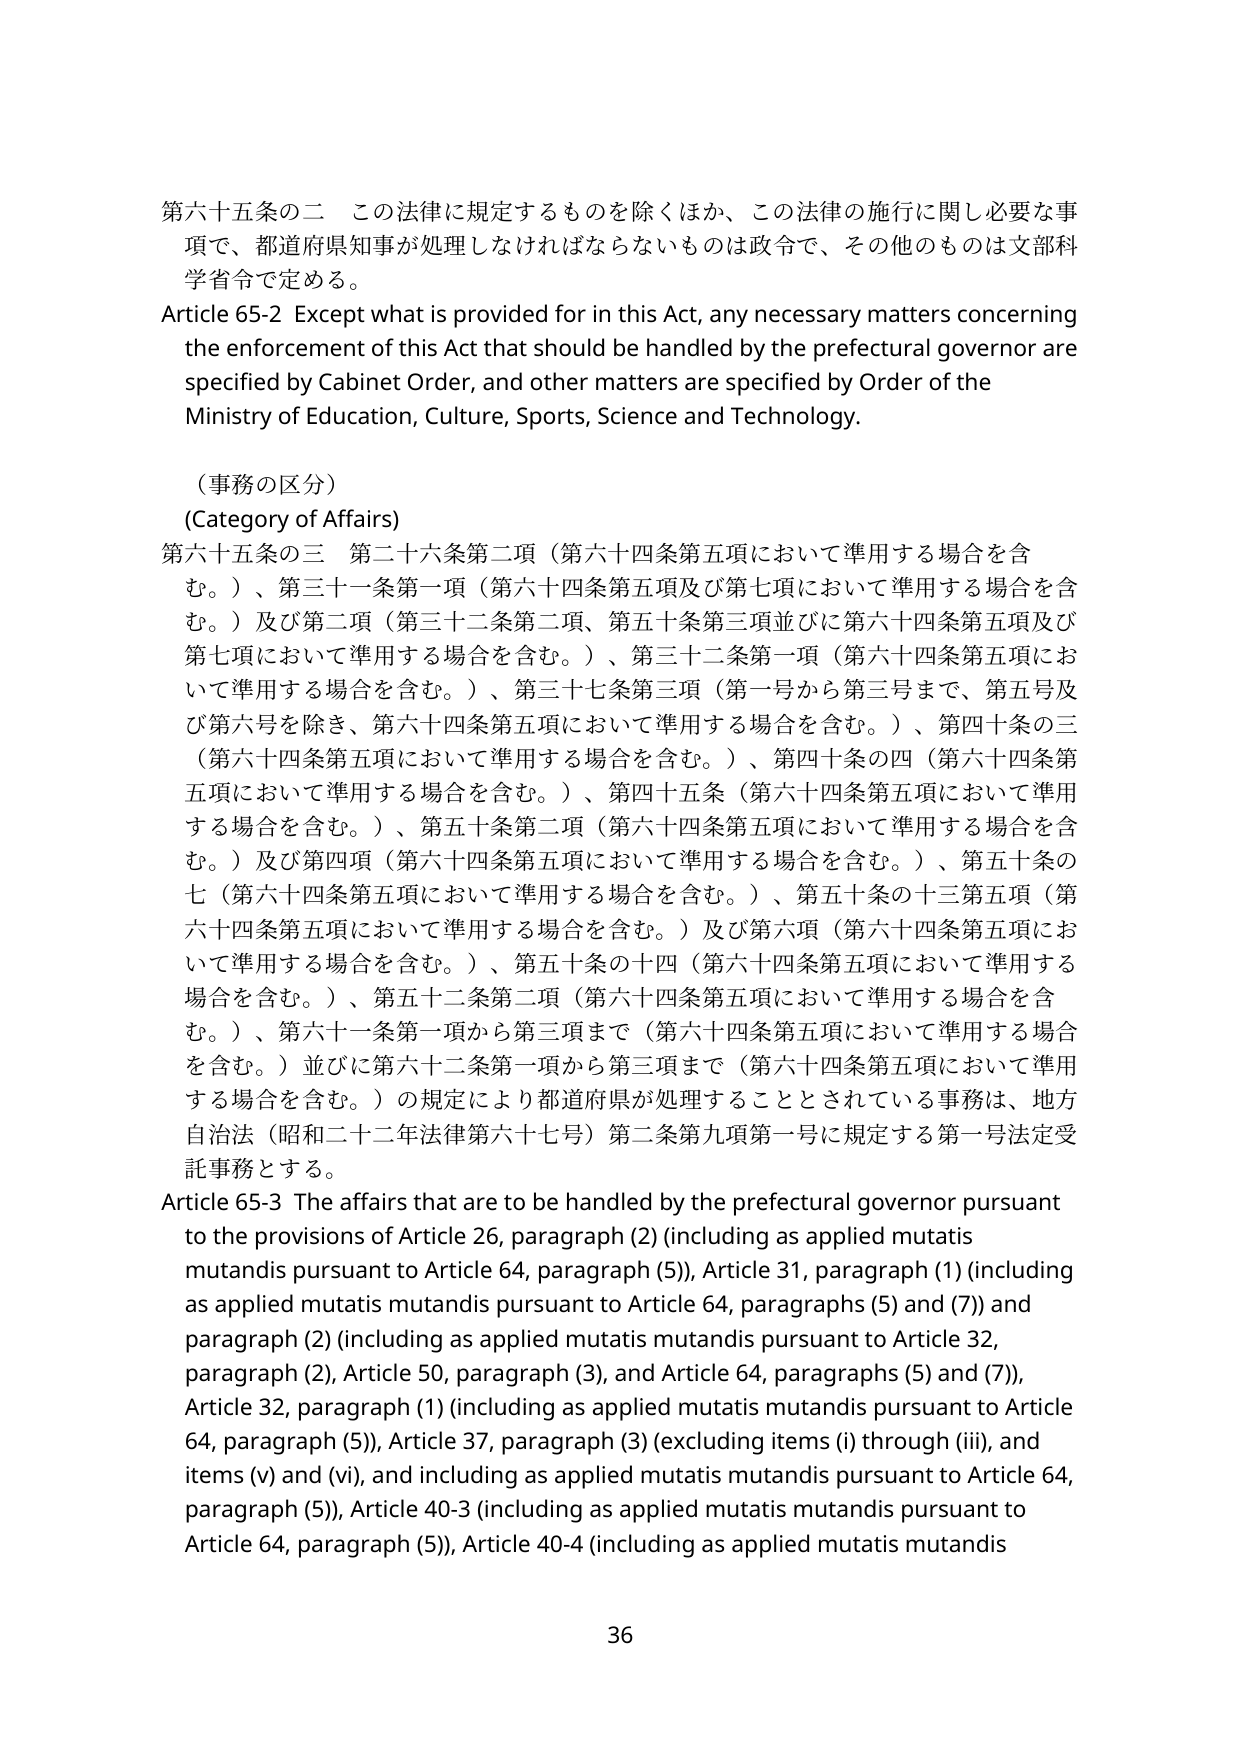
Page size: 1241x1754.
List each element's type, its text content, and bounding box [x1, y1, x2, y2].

text 第六十五条の三 第二十六条第二項（第六十四条第五項において準用する場合を含む。）、第三十一条第一項（第六十四条第五項及び第七項において準用する場合を含む。）及び第二項（第三十二条第二項、第五十条第三項並びに第六十四条第五項及び第七項において準用する場合を含む。）、第三十二条第一項（第六十四条第五項において準用する場合を含む。）、第三十七条第三項（第一号から第三号まで、第五号及び第六号を除き、第六十四条第五項において準用する場合を含む。）、第四十条の三（第六十四条第五項において準用する場合を含む。）、第四十条の四（第六十四条第五項において準用する場合を含む。）、第四十五条（第六十四条第五項において準用する場合を含む。）、第五十条第二項（第六十四条第五項において準用する場合を含む。）及び第四項（第六十四条第五項において準用する場合を含む。）、第五十条の七（第六十四条第五項において準用する場合を含む。）、第五十条の十三第五項（第六十四条第五項において準用する場合を含む。）及び第六項（第六十四条第五項において準用する場合を含む。）、第五十条の十四（第六十四条第五項において準用する場合を含む。）、第五十二条第二項（第六十四条第五項において準用する場合を含む。）、第六十一条第一項から第三項まで（第六十四条第五項において準用する場合を含む。）並びに第六十二条第一項から第三項まで（第六十四条第五項において準用する場合を含む。）の規定により都道府県が処理することとされている事務は、地方自治法（昭和二十二年法律第六十七号）第二条第九項第一号に規定する第一号法定受託事務とする。 [161, 535, 1079, 1184]
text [161, 1184, 1079, 1560]
text 第六十五条の二 この法律に規定するものを除くほか、この法律の施行に関し必要な事項で、都道府県知事が処理しなければならないものは政令で、その他のものは文部科学省令で定める。 [161, 194, 1079, 296]
text （事務の区分） [184, 467, 1079, 501]
text (Category of Affairs) [184, 501, 1079, 535]
text Article 65-2 Except what is provided for in this Act, any necessary matters concerning the enforcement of this Act that should be handled by the prefectural governor are specified by Cabinet Order, and other matters are specified by Order of the Ministry of Education, Culture, Sports, Science and Technology. [161, 296, 1079, 433]
